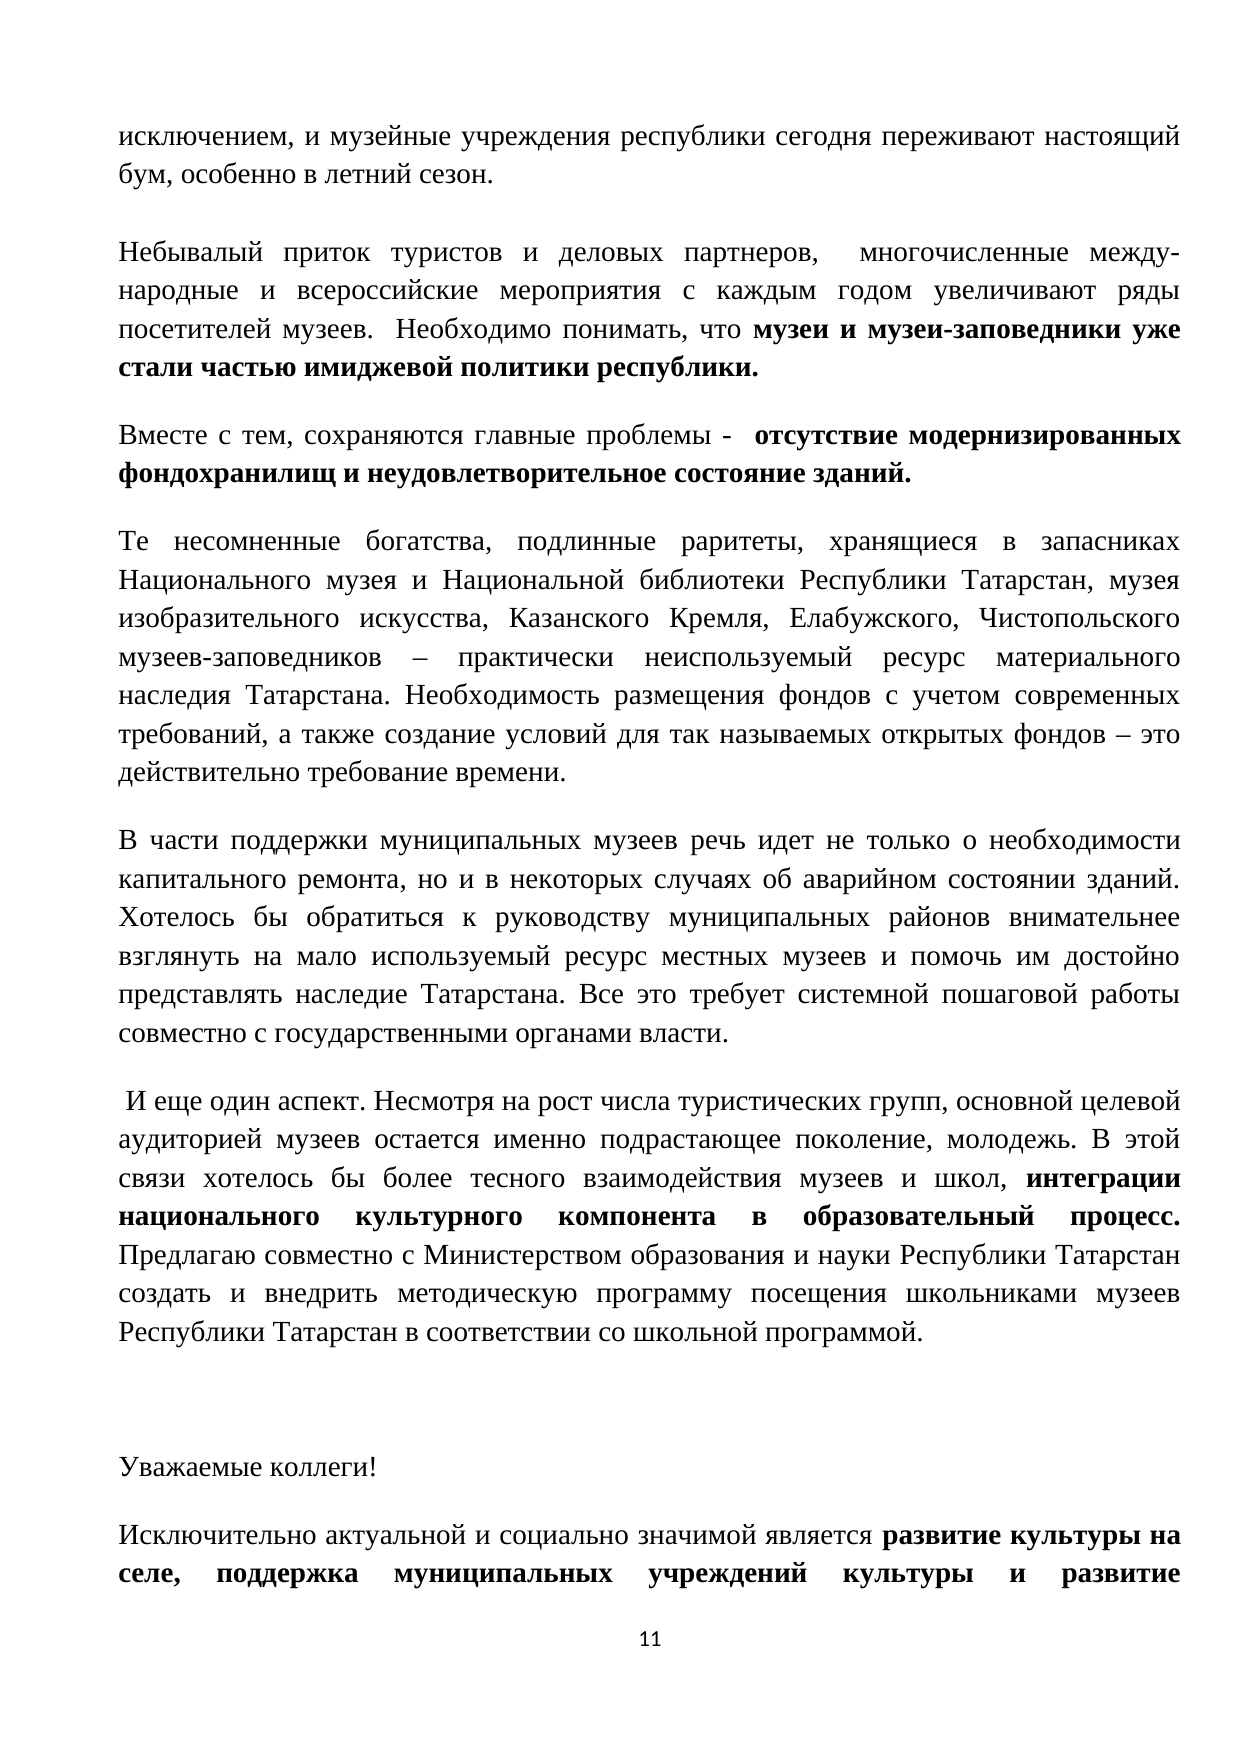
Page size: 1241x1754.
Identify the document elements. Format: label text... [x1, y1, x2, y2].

text В части поддержки муниципальных музеев речь идет не только о необходимости капитального ремонта, но и в некоторых случаях об аварийном состоянии зданий. Хотелось бы обратиться к руководству муниципальных районов внимательнее взглянуть на мало используемый ресурс местных музеев и помочь им достойно представлять наследие Татарстана. Все это требует системной пошаговой работы совместно с государственными органами власти. [118, 822, 1181, 1048]
text И еще один аспект. Несмотря на рост числа туристических групп, основной целевой аудиторией музеев остается именно подрастающее поколение, молодежь. В этой связи хотелось бы более тесного взаимодействия музеев и школ, интеграции национального культурного компонента в образовательный процесс. Предлагаю совместно с Министерством образования и науки Республики Татарстан создать и внедрить методическую программу посещения школьниками музеев Республики Татарстан в соответствии со школьной программой. [118, 1083, 1181, 1347]
text Небывалый приток туристов и деловых партнеров, многочисленные между-народные и всероссийские мероприятия с каждым годом увеличивают ряды посетителей музеев. Необходимо понимать, что музеи и музеи-заповедники уже стали частью имиджевой политики республики. [118, 234, 1181, 383]
text Те несомненные богатства, подлинные раритеты, хранящиеся в запасниках Национального музея и Национальной библиотеки Республики Татарстан, музея изобразительного искусства, Казанского Кремля, Елабужского, Чистопольского музеев-заповедников – практически неиспользуемый ресурс материального наследия Татарстана. Необходимость размещения фондов с учетом современных требований, а также создание условий для так называемых открытых фондов – это действительно требование времени. [118, 523, 1181, 788]
text Вместе с тем, сохраняются главные проблемы - отсутствие модернизированных фондохранилищ и неудовлетворительное состояние зданий. [118, 417, 1181, 489]
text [118, 118, 1181, 190]
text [118, 1517, 1181, 1589]
text Уважаемые коллеги! [118, 1449, 1181, 1483]
